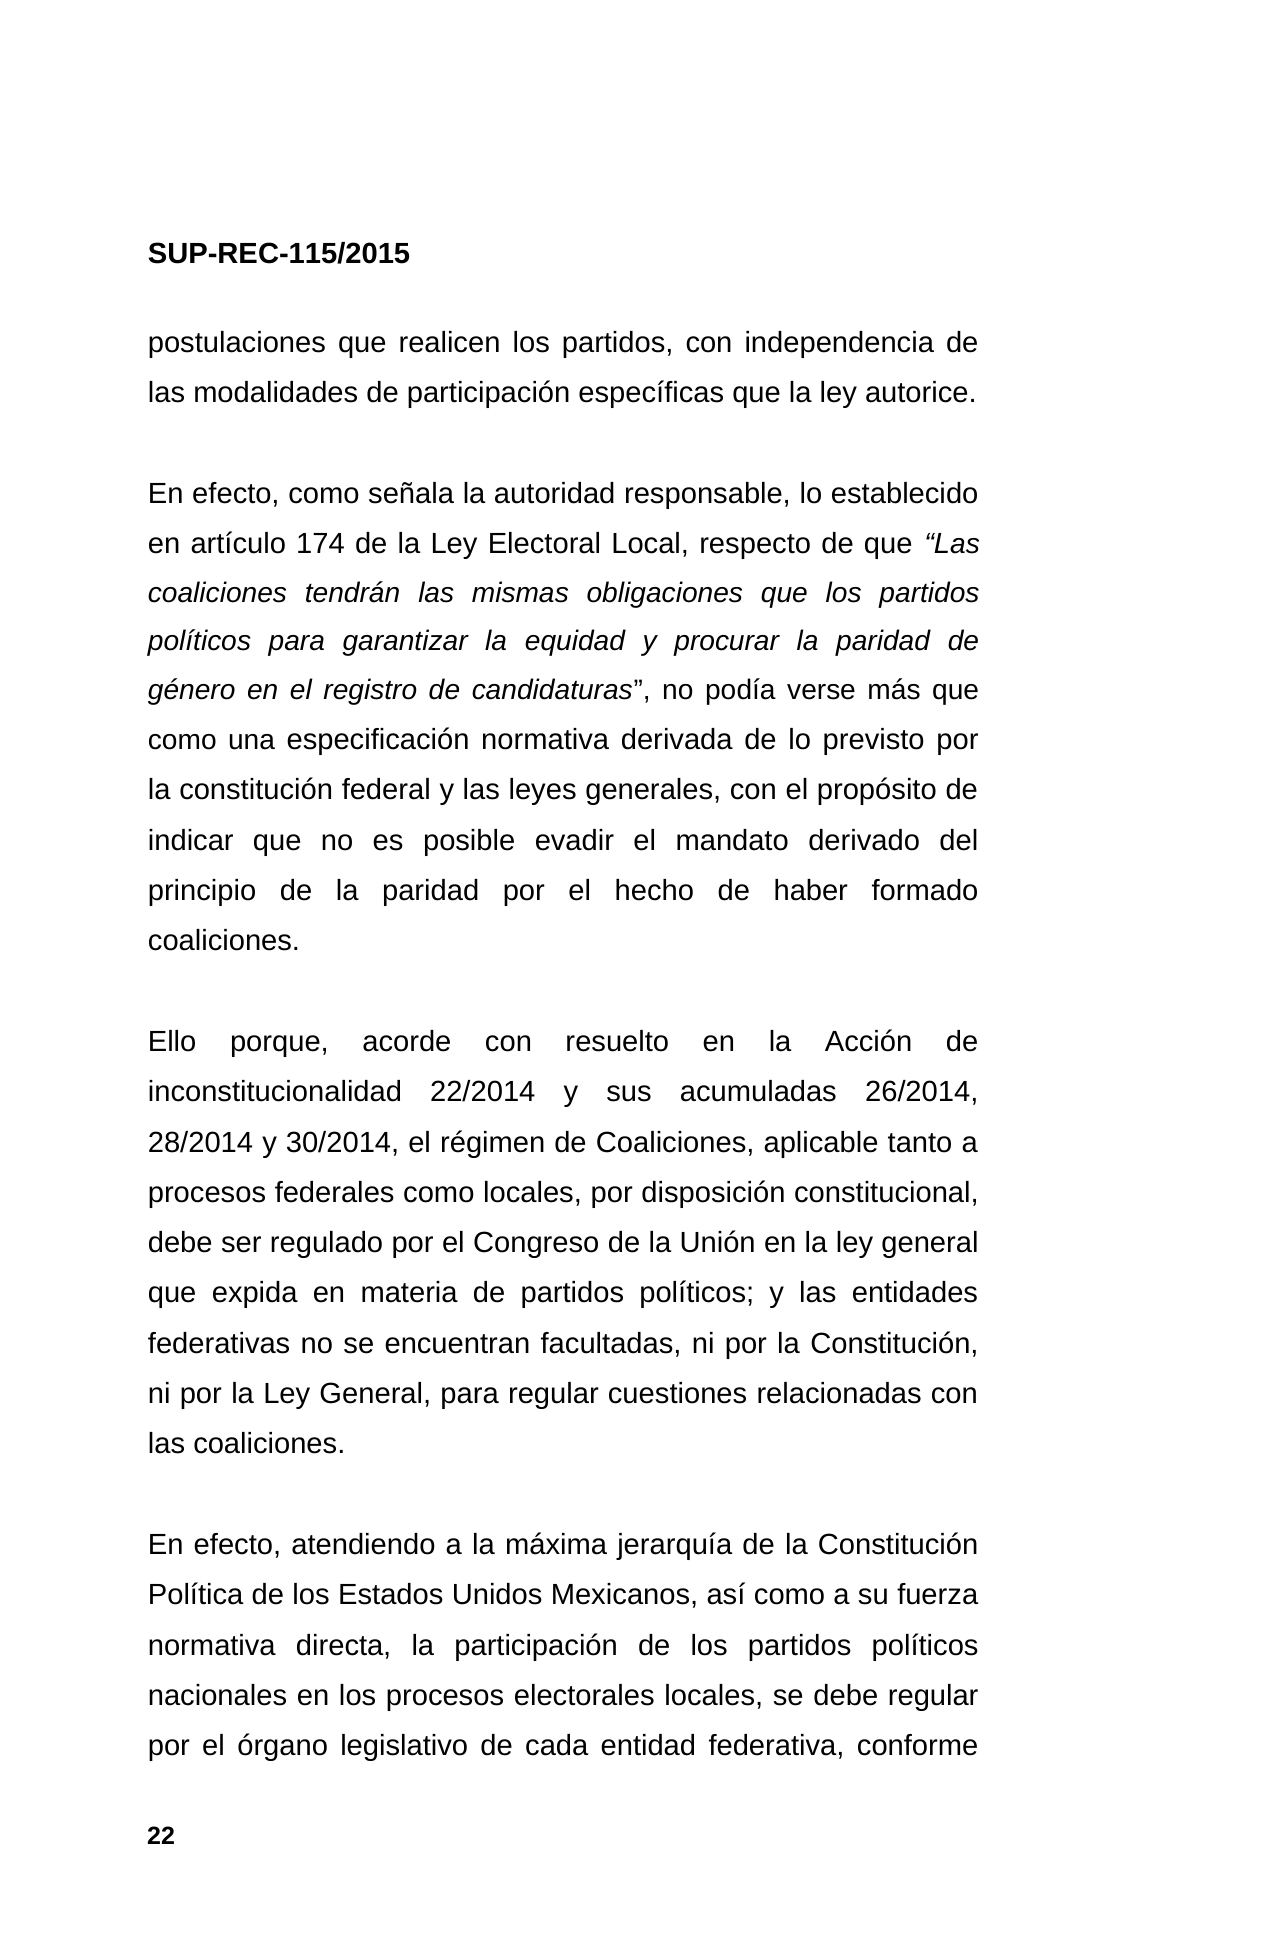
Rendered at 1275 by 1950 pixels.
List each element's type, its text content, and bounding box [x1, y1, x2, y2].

text En efecto, como señala la autoridad responsable, lo establecido en artículo 174 de la Ley Electoral Local, respecto de que “Las coaliciones tendrán las mismas obligaciones que los partidos políticos para garantizar la equidad y procurar la paridad de género en el registro de candidaturas”, no podía verse más que como una especificación normativa derivada de lo previsto por la constitución federal y las leyes generales, con el propósito de indicar que no es posible evadir el mandato derivado del principio de la paridad por el hecho de haber formado coaliciones. [148, 476, 980, 957]
text Ello porque, acorde con resuelto en la Acción de inconstitucionalidad 22/2014 y sus acumuladas 26/2014, 28/2014 y 30/2014, el régimen de Coaliciones, aplicable tanto a procesos federales como locales, por disposición constitucional, debe ser regulado por el Congreso de la Unión en la ley general que expida en materia de partidos políticos; y las entidades federativas no se encuentran facultadas, ni por la Constitución, ni por la Ley General, para regular cuestiones relacionadas con las coaliciones. [148, 1024, 980, 1460]
